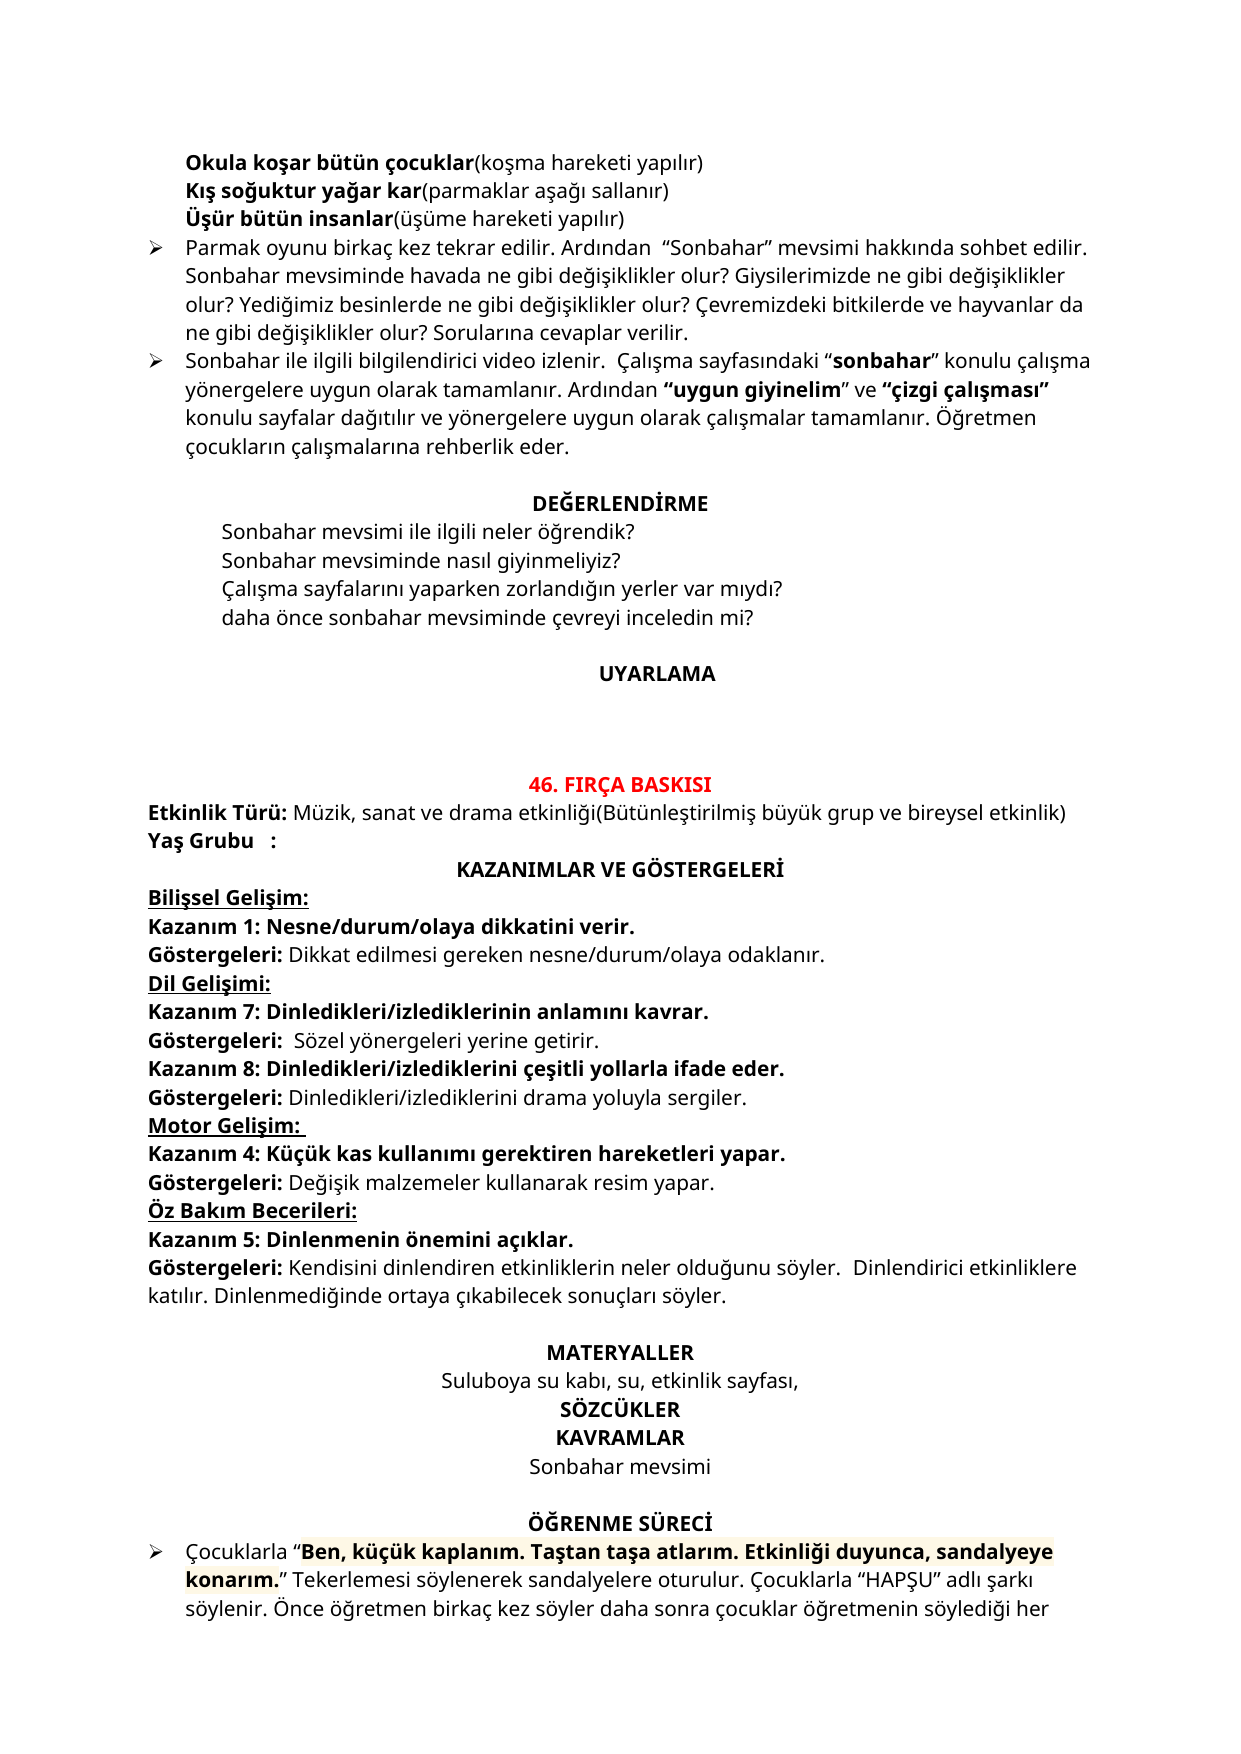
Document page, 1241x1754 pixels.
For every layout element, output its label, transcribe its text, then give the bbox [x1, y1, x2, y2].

text Yaş Grubu : [148, 827, 1093, 855]
text Kazanım 1: Nesne/durum/olaya dikkatini verir. Göstergeleri: Dikkat edilmesi gereken nesne/durum/olaya odaklanır. [148, 912, 1093, 969]
list Parmak oyunu birkaç kez tekrar edilir. Ardından “Sonbahar” mevsimi hakkında sohbet edilir. Sonbahar mevsiminde havada ne gibi değişiklikler olur? Giysilerimizde ne gibi değişiklikler olur? Yediğimiz besinlerde ne gibi değişiklikler olur? Çevremizdeki bitkilerde ve hayvanlar da ne gibi değişiklikler olur? Sorularına cevaplar verilir. [148, 233, 1093, 347]
text KAVRAMLAR [148, 1423, 1093, 1452]
text Bilişsel Gelişim: [148, 883, 1093, 912]
text Kazanım 5: Dinlenmenin önemini açıklar. Göstergeleri: Kendisini dinlendiren etkinliklerin neler olduğunu söyler. Dinlendirici etkinliklere katılır. Dinlenmediğinde ortaya çıkabilecek sonuçları söyler. [148, 1225, 1093, 1338]
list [148, 1537, 1093, 1622]
text Etkinlik Türü: Müzik, sanat ve drama etkinliği(Bütünleştirilmiş büyük grup ve bireysel etkinlik) [148, 798, 1093, 827]
text Çalışma sayfalarını yaparken zorlandığın yerler var mıydı? daha önce sonbahar mevsiminde çevreyi inceledin mi? [148, 574, 1093, 631]
text MATERYALLER [148, 1338, 1093, 1367]
text UYARLAMA [148, 659, 1093, 688]
text SÖZCÜKLER [148, 1395, 1093, 1423]
text Sonbahar mevsiminde nasıl giyinmeliyiz? [148, 546, 1093, 574]
text Kazanım 4: Küçük kas kullanımı gerektiren hareketleri yapar. Göstergeleri: Değişik malzemeler kullanarak resim yapar. Öz Bakım Becerileri: [148, 1139, 1093, 1225]
text 46. FIRÇA BASKISI [148, 770, 1093, 798]
text Sonbahar mevsimi ile ilgili neler öğrendik? [148, 517, 1093, 546]
text DEĞERLENDİRME [148, 489, 1093, 517]
text KAZANIMLAR VE GÖSTERGELERİ [148, 855, 1093, 883]
text Suluboya su kabı, su, etkinlik sayfası, [148, 1367, 1093, 1395]
text Kazanım 8: Dinledikleri/izlediklerini çeşitli yollarla ifade eder. Göstergeleri: Dinledikleri/izlediklerini drama yoluyla sergiler. Motor Gelişim: [148, 1054, 1093, 1139]
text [185, 148, 1093, 233]
text Sonbahar mevsimi [148, 1452, 1093, 1480]
list Sonbahar ile ilgili bilgilendirici video izlenir. Çalışma sayfasındaki “sonbahar” konulu çalışma yönergelere uygun olarak tamamlanır. Ardından “uygun giyinelim” ve “çizgi çalışması” konulu sayfalar dağıtılır ve yönergelere uygun olarak çalışmalar tamamlanır. Öğretmen çocukların çalışmalarına rehberlik eder. [148, 347, 1093, 460]
text Dil Gelişimi: Kazanım 7: Dinledikleri/izlediklerinin anlamını kavrar. Göstergeleri: Sözel yönergeleri yerine getirir. [148, 969, 1093, 1054]
text ÖĞRENME SÜRECİ [148, 1509, 1093, 1537]
